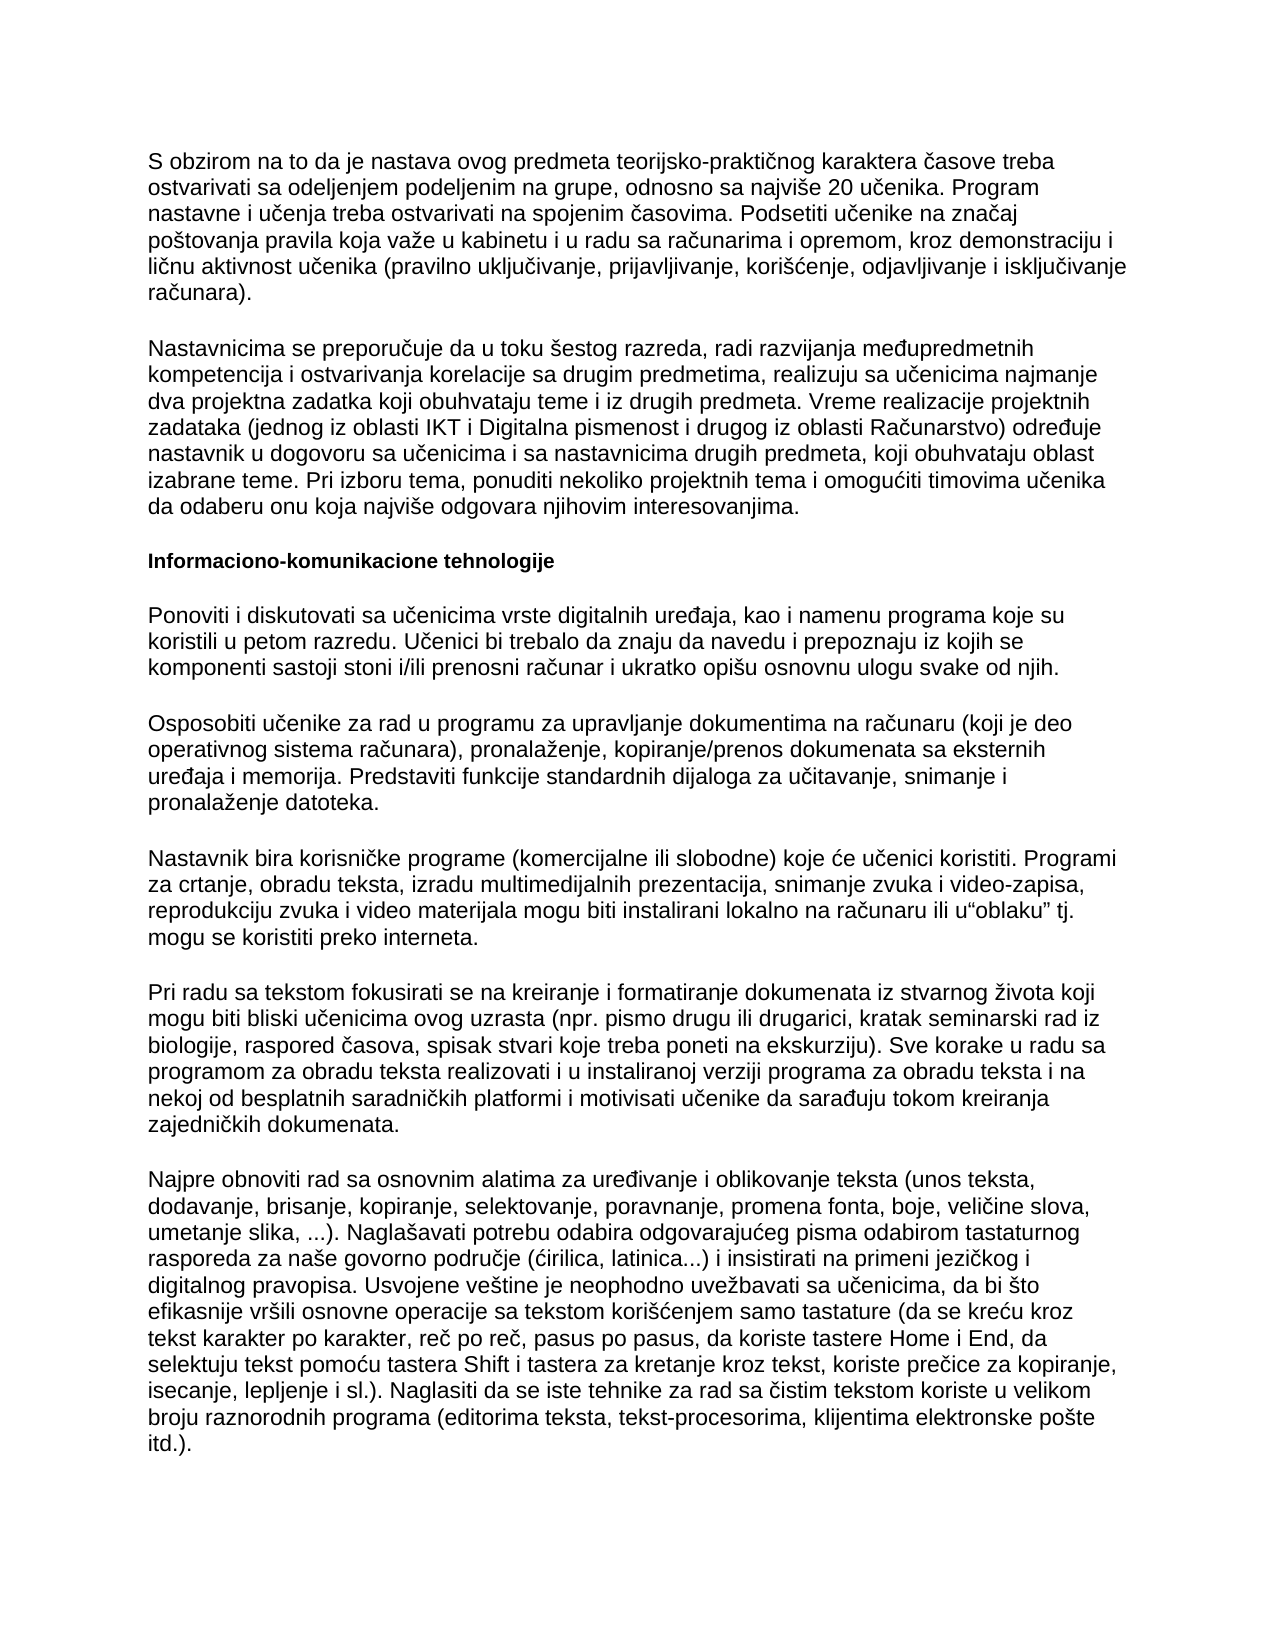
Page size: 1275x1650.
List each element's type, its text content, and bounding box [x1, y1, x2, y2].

text S obzirom na to da je nastava ovog predmeta teorijsko-praktičnog karaktera časove treba ostvarivati sa odeljenjem podeljenim na grupe, odnosno sa najviše 20 učenika. Program nastavne i učenja treba ostvarivati na spojenim časovima. Podsetiti učenike na značaj poštovanja pravila koja važe u kabinetu i u radu sa računarima i opremom, kroz demonstraciju i ličnu aktivnost učenika (pravilno uključivanje, prijavljivanje, korišćenje, odjavljivanje i isključivanje računara). [148, 148, 1127, 306]
text Najpre obnoviti rad sa osnovnim alatima za uređivanje i oblikovanje teksta (unos teksta, dodavanje, brisanje, kopiranje, selektovanje, poravnanje, promena fonta, boje, veličine slova, umetanje slika, ...). Naglašavati potrebu odabira odgovarajućeg pisma odabirom tastaturnog rasporeda za naše govorno područje (ćirilica, latinica...) i insistirati na primeni jezičkog i digitalnog pravopisa. Usvojene veštine je neophodno uvežbavati sa učenicima, da bi što efikasnije vršili osnovne operacije sa tekstom korišćenjem samo tastature (da se kreću kroz tekst karakter po karakter, reč po reč, pasus po pasus, da koriste tastere Home i End, da selektuju tekst pomoću tastera Shift i tastera za kretanje kroz tekst, koriste prečice za kopiranje, isecanje, lepljenje i sl.). Naglasiti da se iste tehnike za rad sa čistim tekstom koriste u velikom broju raznorodnih programa (editorima teksta, tekst-procesorima, klijentima elektronske pošte itd.). [148, 1166, 1127, 1456]
text Pri radu sa tekstom fokusirati se na kreiranje i formatiranje dokumenata iz stvarnog života koji mogu biti bliski učenicima ovog uzrasta (npr. pismo drugu ili drugarici, kratak seminarski rad iz biologije, raspored časova, spisak stvari koje treba poneti na ekskurziju). Sve korake u radu sa programom za obradu teksta realizovati i u instaliranoj verziji programa za obradu teksta i na nekoj od besplatnih saradničkih platformi i motivisati učenike da sarađuju tokom kreiranja zajedničkih dokumenata. [148, 979, 1127, 1137]
text Osposobiti učenike za rad u programu za upravljanje dokumentima na računaru (koji je deo operativnog sistema računara), pronalaženje, kopiranje/prenos dokumenata sa eksternih uređaja i memorija. Predstaviti funkcije standardnih dijaloga za učitavanje, snimanje i pronalaženje datoteka. [148, 710, 1127, 815]
text Nastavnicima se preporučuje da u toku šestog razreda, radi razvijanja međupredmetnih kompetencija i ostvarivanja korelacije sa drugim predmetima, realizuju sa učenicima najmanje dva projektna zadatka koji obuhvataju teme i iz drugih predmeta. Vreme realizacije projektnih zadataka (jednog iz oblasti IKT i Digitalna pismenost i drugog iz oblasti Računarstvo) određuje nastavnik u dogovoru sa učenicima i sa nastavnicima drugih predmeta, koji obuhvataju oblast izabrane teme. Pri izboru tema, ponuditi nekoliko projektnih tema i omogućiti timovima učenika da odaberu onu koja najviše odgovara njihovim interesovanjima. [148, 335, 1127, 519]
text Ponoviti i diskutovati sa učenicima vrste digitalnih uređaja, kao i namenu programa koje su koristili u petom razredu. Učenici bi trebalo da znaju da navedu i prepoznaju iz kojih se komponenti sastoji stoni i/ili prenosni računar i ukratko opišu osnovnu ulogu svake od njih. [148, 602, 1127, 681]
text Informaciono-komunikacione tehnologije [148, 548, 1127, 572]
text Nastavnik bira korisničke programe (komercijalne ili slobodne) koje će učenici koristiti. Programi za crtanje, obradu teksta, izradu multimedijalnih prezentacija, snimanje zvuka i video-zapisa, reprodukciju zvuka i video materijala mogu biti instalirani lokalno na računaru ili u“oblaku” tj. mogu se koristiti preko interneta. [148, 844, 1127, 950]
